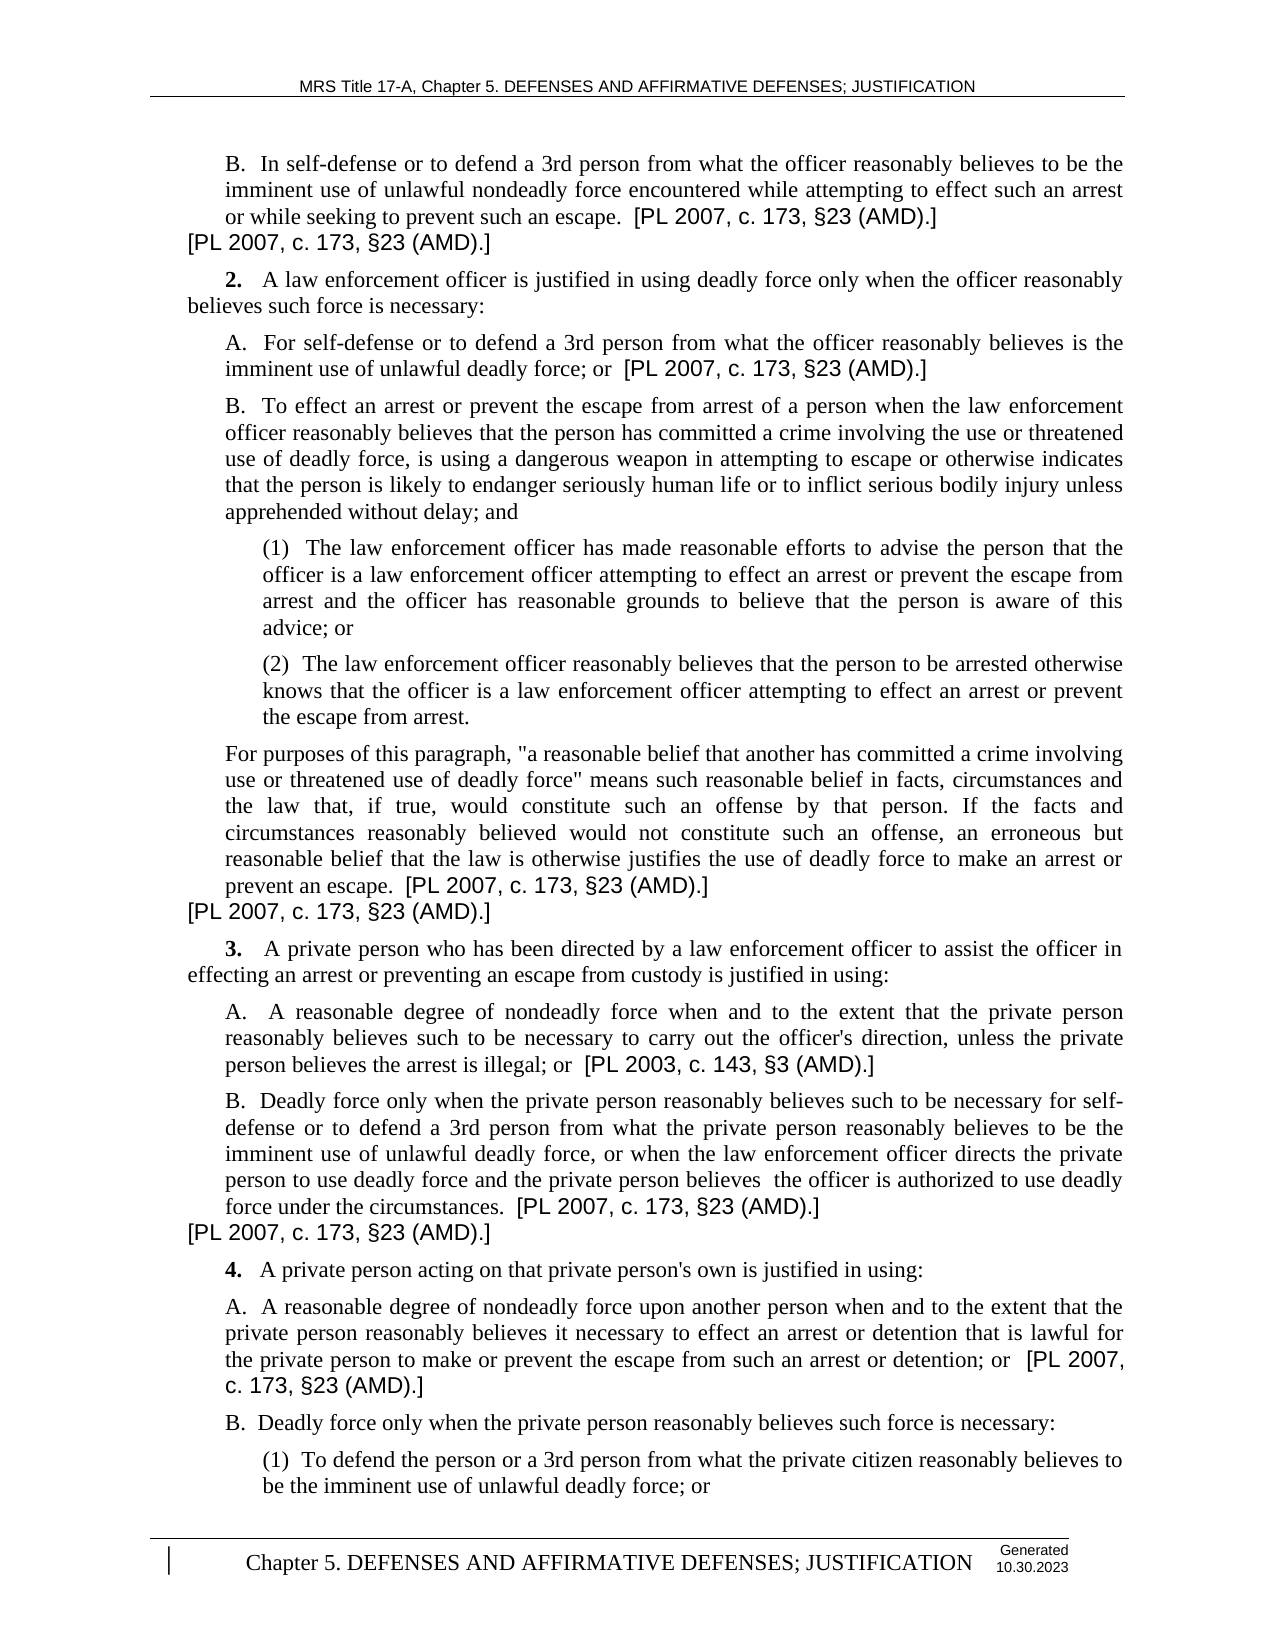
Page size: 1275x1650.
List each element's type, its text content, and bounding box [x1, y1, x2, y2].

text 4. A private person acting on that private person's own is justified in using: [187, 1256, 1125, 1282]
text (1) The law enforcement officer has made reasonable efforts to advise the person that the officer is a law enforcement officer attempting to effect an arrest or prevent the escape from arrest and the officer has reasonable grounds to believe that the person is aware of this advice; or [262, 534, 1125, 640]
text A. For self-defense or to defend a 3rd person from what the officer reasonably believes is the imminent use of unlawful deadly force; or [PL 2007, c. 173, §23 (AMD).] [225, 329, 1125, 382]
text B. In self-defense or to defend a 3rd person from what the officer reasonably believes to be the imminent use of unlawful nondeadly force encountered while attempting to effect such an arrest or while seeking to prevent such an escape. [PL 2007, c. 173, §23 (AMD).] [225, 150, 1125, 229]
text A. A reasonable degree of nondeadly force upon another person when and to the extent that the private person reasonably believes it necessary to effect an arrest or detention that is lawful for the private person to make or prevent the escape from such an arrest or detention; or [PL 2007, c. 173, §23 (AMD).] [225, 1293, 1125, 1398]
text (2) The law enforcement officer reasonably believes that the person to be arrested otherwise knows that the officer is a law enforcement officer attempting to effect an arrest or prevent the escape from arrest. [262, 650, 1125, 729]
text B. Deadly force only when the private person reasonably believes such to be necessary for self-defense or to defend a 3rd person from what the private person reasonably believes to be the imminent use of unlawful deadly force, or when the law enforcement officer directs the private person to use deadly force and the private person believes the officer is authorized to use deadly force under the circumstances. [PL 2007, c. 173, §23 (AMD).] [225, 1087, 1125, 1219]
text [PL 2007, c. 173, §23 (AMD).] [187, 1219, 1125, 1246]
text For purposes of this paragraph, "a reasonable belief that another has committed a crime involving use or threatened use of deadly force" means such reasonable belief in facts, circumstances and the law that, if true, would constitute such an offense by that person. If the facts and circumstances reasonably believed would not constitute such an offense, an erroneous but reasonable belief that the law is otherwise justifies the use of deadly force to make an arrest or prevent an escape. [PL 2007, c. 173, §23 (AMD).] [225, 740, 1125, 898]
text [PL 2007, c. 173, §23 (AMD).] [187, 229, 1125, 256]
text A. A reasonable degree of nondeadly force when and to the extent that the private person reasonably believes such to be necessary to carry out the officer's direction, unless the private person believes the arrest is illegal; or [PL 2003, c. 143, §3 (AMD).] [225, 998, 1125, 1077]
text (1) To defend the person or a 3rd person from what the private citizen reasonably believes to be the imminent use of unlawful deadly force; or [262, 1446, 1125, 1498]
text B. Deadly force only when the private person reasonably believes such force is necessary: [225, 1409, 1125, 1435]
text 3. A private person who has been directed by a law enforcement officer to assist the officer in effecting an arrest or preventing an escape from custody is justified in using: [187, 935, 1125, 987]
text 2. A law enforcement officer is justified in using deadly force only when the officer reasonably believes such force is necessary: [187, 266, 1125, 319]
text [PL 2007, c. 173, §23 (AMD).] [187, 898, 1125, 924]
text B. To effect an arrest or prevent the escape from arrest of a person when the law enforcement officer reasonably believes that the person has committed a crime involving the use or threatened use of deadly force, is using a dangerous weapon in attempting to escape or otherwise indicates that the person is likely to endanger seriously human life or to inflict serious bodily injury unless apprehended without delay; and [225, 392, 1125, 524]
